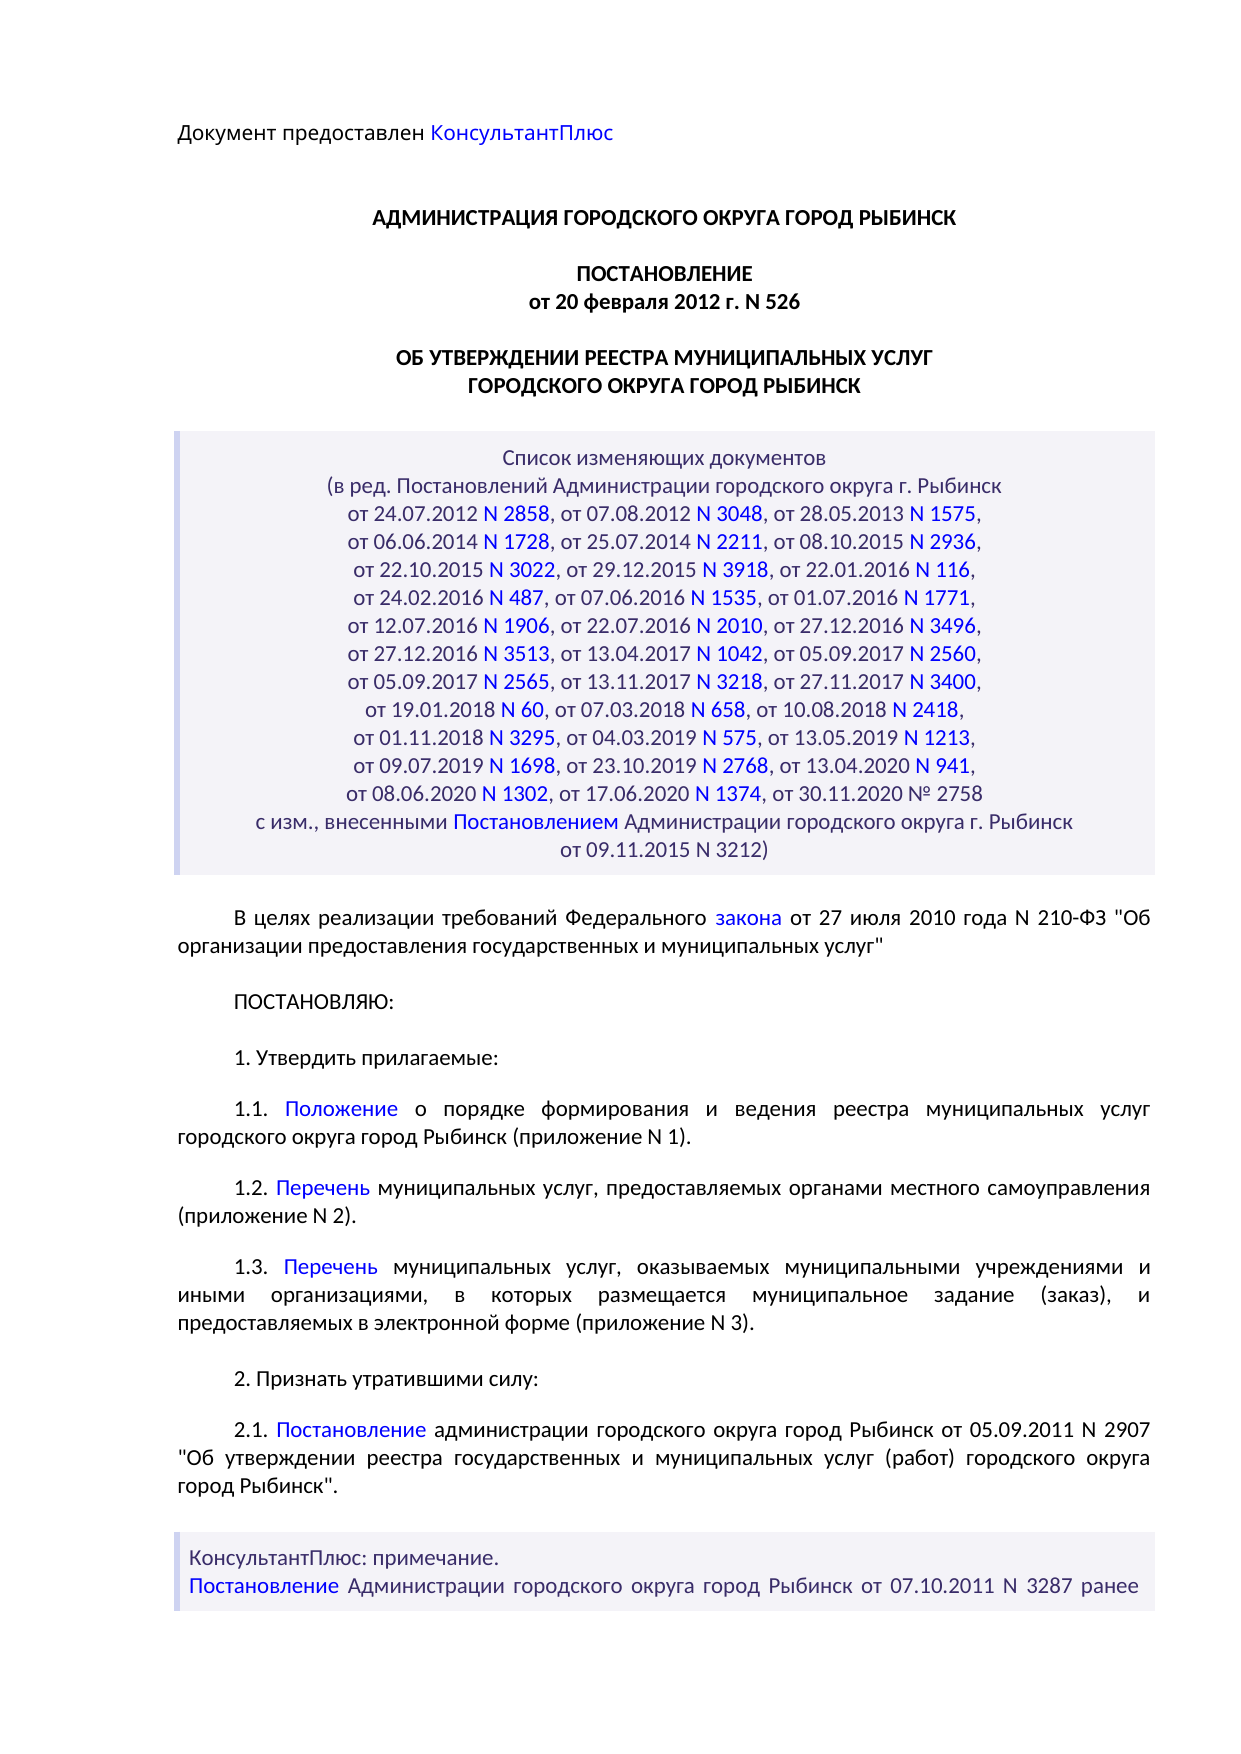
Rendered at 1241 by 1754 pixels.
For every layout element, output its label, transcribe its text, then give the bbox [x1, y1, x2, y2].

text 2.1. Постановление администрации городского округа город Рыбинск от 05.09.2011 N 2907 "Об утверждении реестра государственных и муниципальных услуг (работ) городского округа город Рыбинск". [177, 1415, 1152, 1499]
text 1.2. Перечень муниципальных услуг, предоставляемых органами местного самоуправления (приложение N 2). [177, 1173, 1152, 1229]
text 2. Признать утратившими силу: [177, 1364, 1152, 1392]
title ГОРОДСКОГО ОКРУГА ГОРОД РЫБИНСК [177, 371, 1152, 399]
text В целях реализации требований Федерального закона от 27 июля 2010 года N 210-ФЗ "Об организации предоставления государственных и муниципальных услуг" [177, 903, 1152, 959]
text 1.3. Перечень муниципальных услуг, оказываемых муниципальными учреждениями и иными организациями, в которых размещается муниципальное задание (заказ), и предоставляемых в электронной форме (приложение N 3). [177, 1252, 1152, 1336]
text 1.1. Положение о порядке формирования и ведения реестра муниципальных услуг городского округа город Рыбинск (приложение N 1). [177, 1094, 1152, 1150]
title Документ предоставлен КонсультантПлюс [177, 118, 1152, 175]
title ОБ УТВЕРЖДЕНИИ РЕЕСТРА МУНИЦИПАЛЬНЫХ УСЛУГ [177, 343, 1152, 371]
text 1. Утвердить прилагаемые: [177, 1043, 1152, 1071]
title от 20 февраля 2012 г. N 526 [177, 287, 1152, 315]
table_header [180, 1532, 1149, 1611]
title ПОСТАНОВЛЕНИЕ [177, 259, 1152, 287]
table_header Список изменяющих документов (в ред. Постановлений Администрации городского округа г. Рыбинск от 24.07.2012 N 2858, от 07.08.2012 N 3048, от 28.05.2013 N 1575, от 06.06.2014 N 1728, от 25.07.2014 N 2211, от 08.10.2015 N 2936, от 22.10.2015 N 3022, от 29.12.2015 N 3918, от 22.01.2016 N 116, от 24.02.2016 N 487, от 07.06.2016 N 1535, от 01.07.2016 N 1771, от 12.07.2016 N 1906, от 22.07.2016 N 2010, от 27.12.2016 N 3496, от 27.12.2016 N 3513, от 13.04.2017 N 1042, от 05.09.2017 N 2560, от 05.09.2017 N 2565, от 13.11.2017 N 3218, от 27.11.2017 N 3400, от 19.01.2018 N 60, от 07.03.2018 N 658, от 10.08.2018 N 2418, от 01.11.2018 N 3295, от 04.03.2019 N 575, от 13.05.2019 N 1213, от 09.07.2019 N 1698, от 23.10.2019 N 2768, от 13.04.2020 N 941, от 08.06.2020 N 1302, от 17.06.2020 N 1374, от 30.11.2020 № 2758 с изм., внесенными Постановлением Администрации городского округа г. Рыбинск от 09.11.2015 N 3212) [180, 431, 1149, 875]
title АДМИНИСТРАЦИЯ ГОРОДСКОГО ОКРУГА ГОРОД РЫБИНСК [177, 203, 1152, 231]
text ПОСТАНОВЛЯЮ: [177, 987, 1152, 1015]
